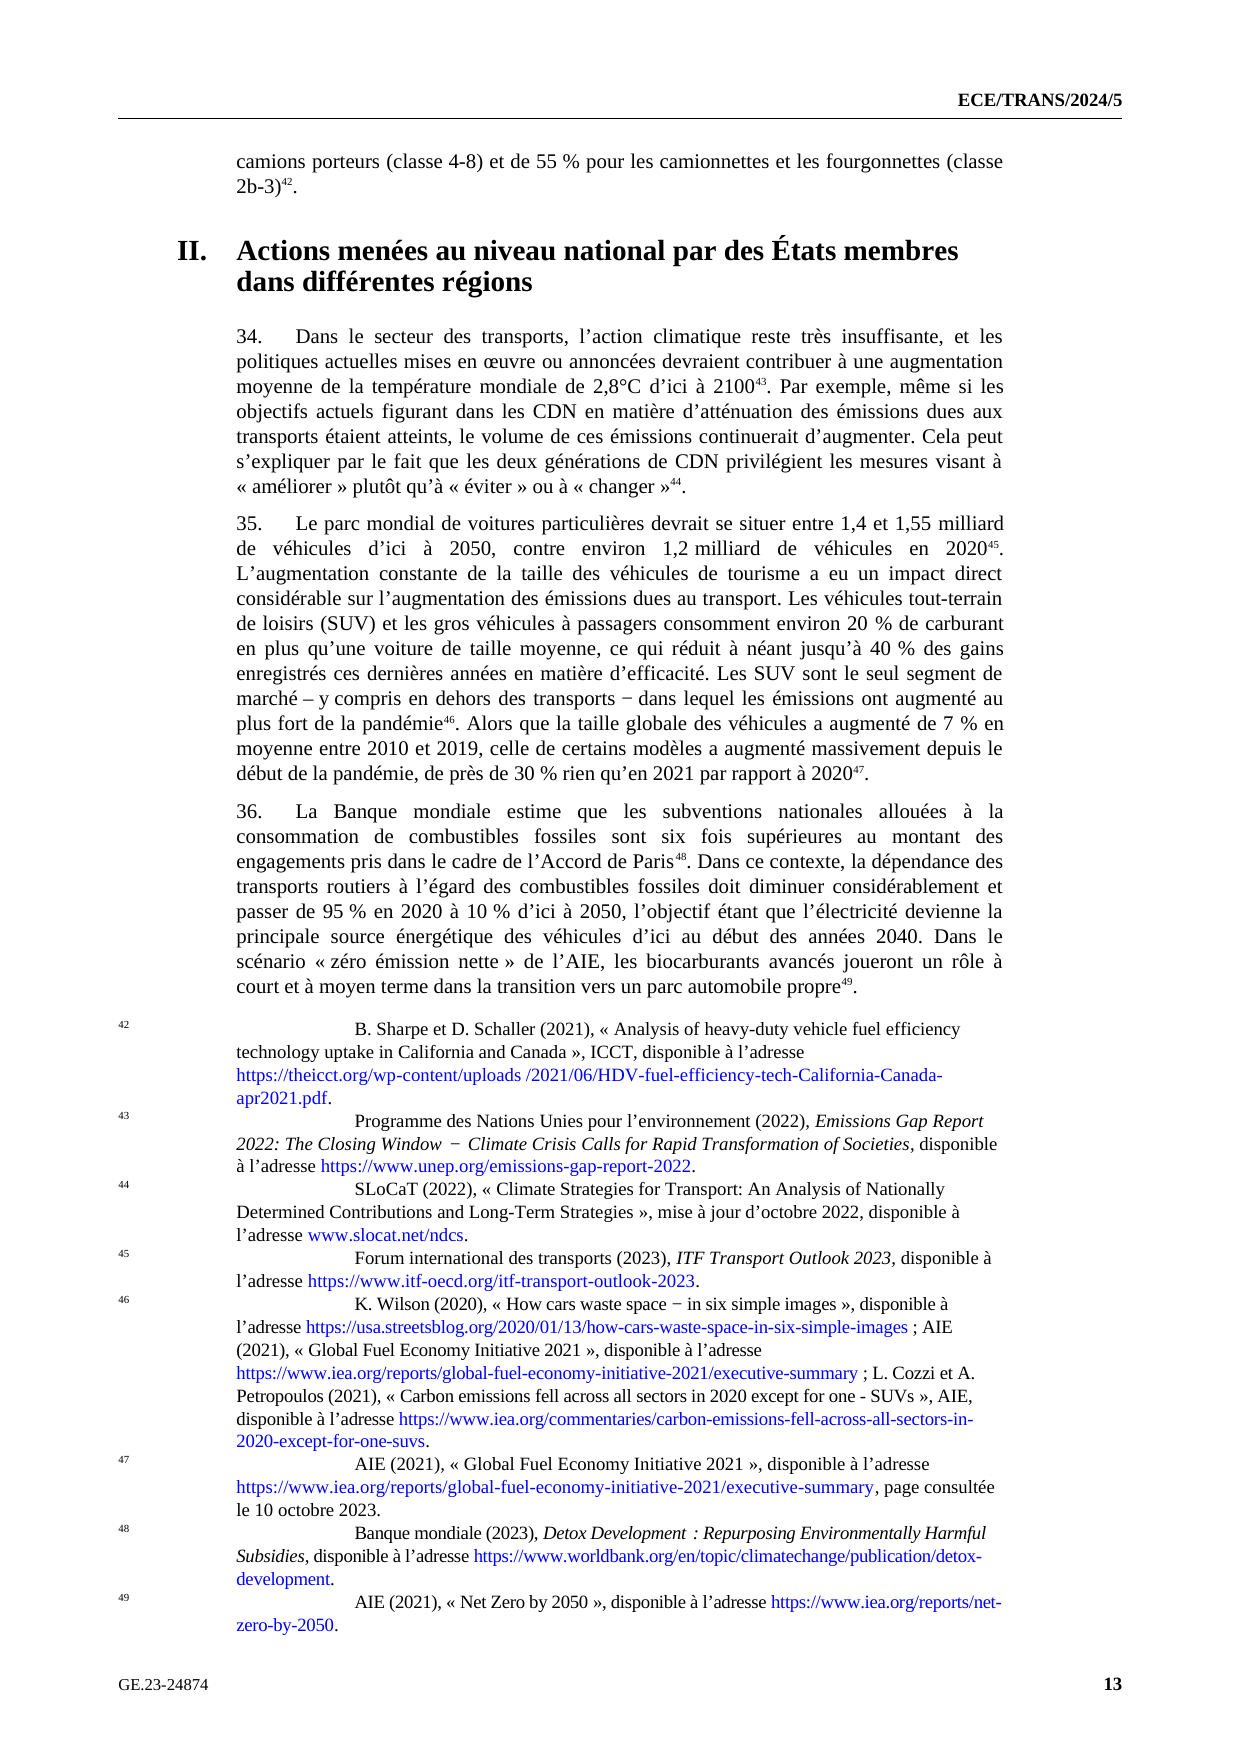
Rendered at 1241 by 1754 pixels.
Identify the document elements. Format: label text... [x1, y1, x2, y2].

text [236, 148, 1004, 198]
text 34. Dans le secteur des transports, l’action climatique reste très insuffisante, et les politiques actuelles mises en œuvre ou annoncées devraient contribuer à une augmentation moyenne de la température mondiale de 2,8°C d’ici à 2100. Par exemple, même si les objectifs actuels figurant dans les CDN en matière d’atténuation des émissions dues aux transports étaient atteints, le volume de ces émissions continuerait d’augmenter. Cela peut s’expliquer par le fait que les deux générations de CDN privilégient les mesures visant à « améliorer » plutôt qu’à « éviter » ou à « changer ». [236, 323, 1004, 498]
text 36. La Banque mondiale estime que les subventions nationales allouées à la consommation de combustibles fossiles sont six fois supérieures au montant des engagements pris dans le cadre de l’Accord de Paris. Dans ce contexte, la dépendance des transports routiers à l’égard des combustibles fossiles doit diminuer considérablement et passer de 95 % en 2020 à 10 % d’ici à 2050, l’objectif étant que l’électricité devienne la principale source énergétique des véhicules d’ici au début des années 2040. Dans le scénario « zéro émission nette » de l’AIE, les biocarburants avancés joueront un rôle à court et à moyen terme dans la transition vers un parc automobile propre. [236, 798, 1004, 998]
text 35. Le parc mondial de voitures particulières devrait se situer entre 1,4 et 1,55 milliard de véhicules d’ici à 2050, contre environ 1,2 milliard de véhicules en 2020. L’augmentation constante de la taille des véhicules de tourisme a eu un impact direct considérable sur l’augmentation des émissions dues au transport. Les véhicules tout-terrain de loisirs (SUV) et les gros véhicules à passagers consomment environ 20 % de carburant en plus qu’une voiture de taille moyenne, ce qui réduit à néant jusqu’à 40 % des gains enregistrés ces dernières années en matière d’efficacité. Les SUV sont le seul segment de marché – y compris en dehors des transports − dans lequel les émissions ont augmenté au plus fort de la pandémie. Alors que la taille globale des véhicules a augmenté de 7 % en moyenne entre 2010 et 2019, celle de certains modèles a augmenté massivement depuis le début de la pandémie, de près de 30 % rien qu’en 2021 par rapport à 2020. [236, 510, 1004, 785]
text II. Actions menées au niveau national par des États membres dans différentes régions [118, 235, 1004, 298]
